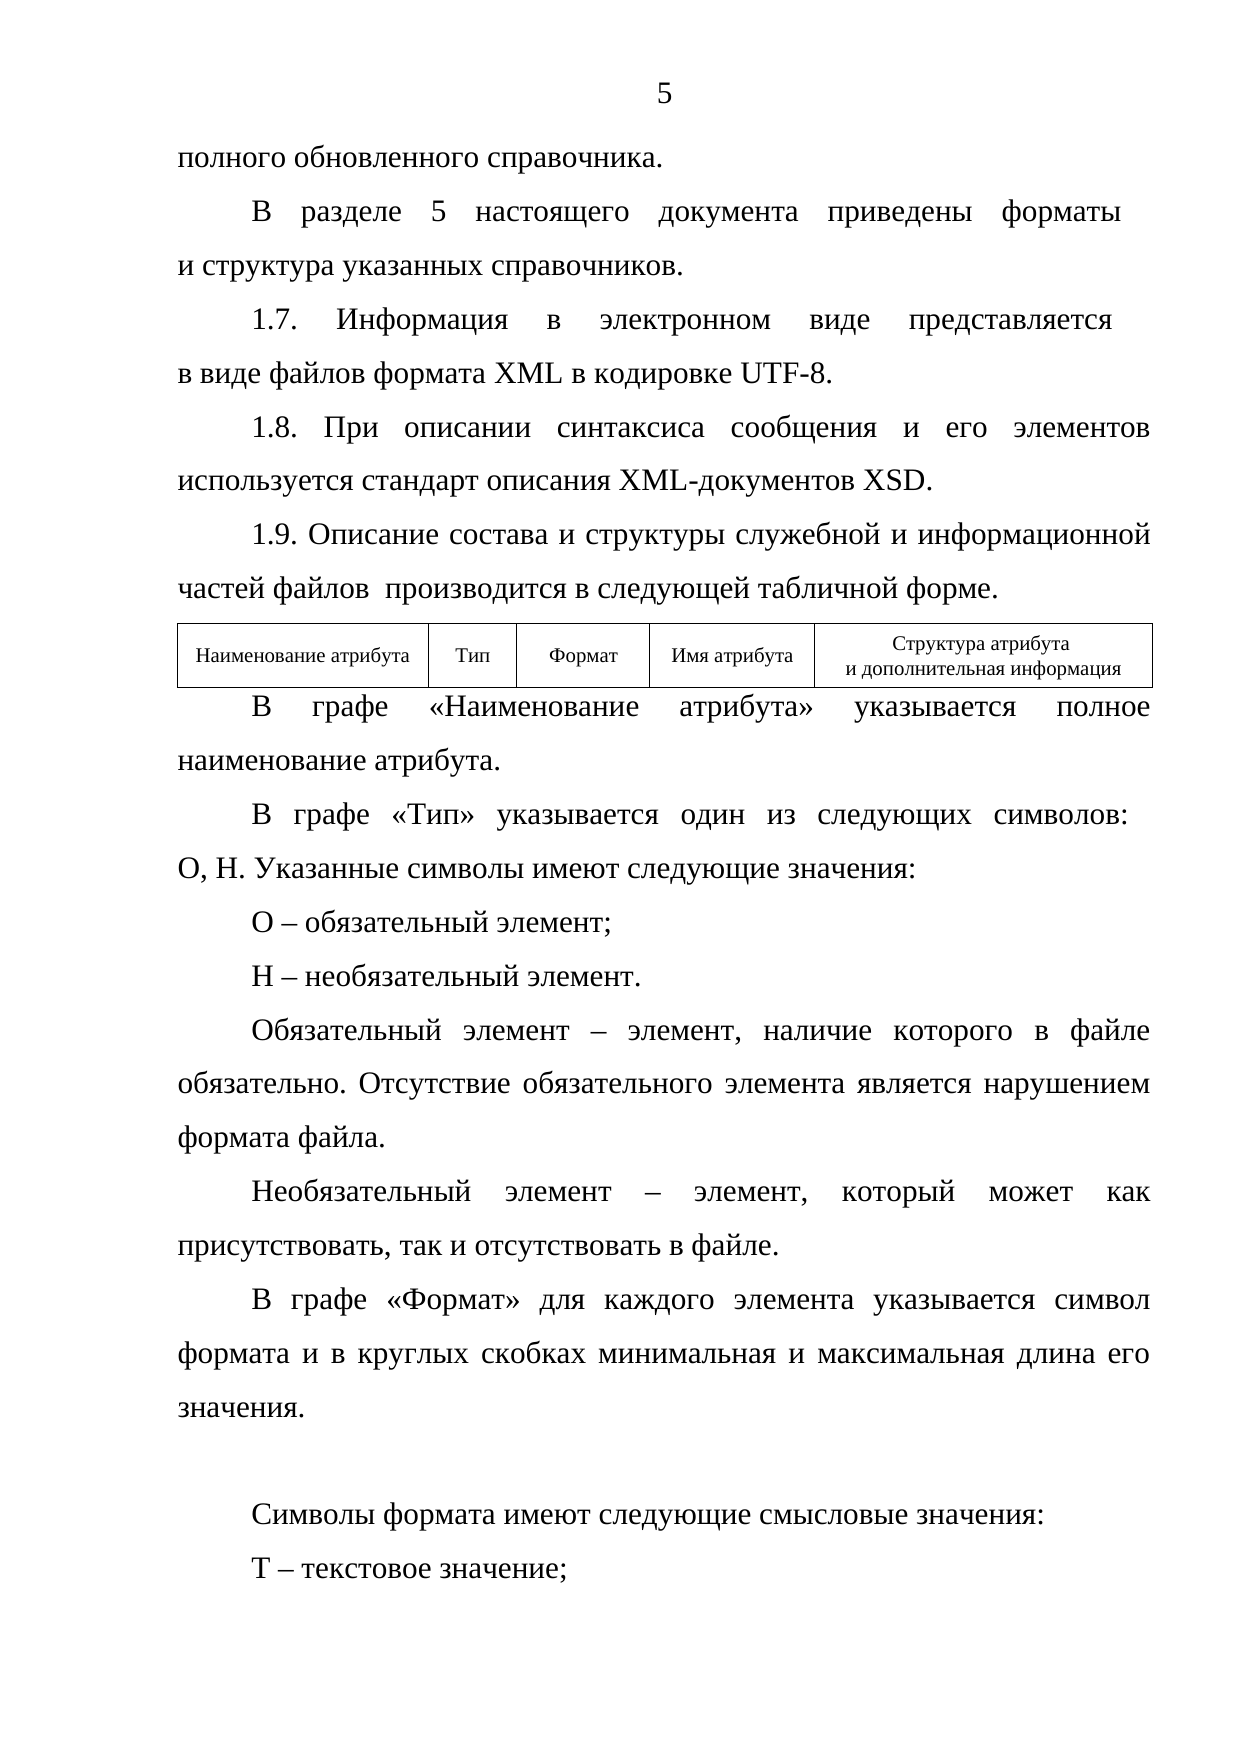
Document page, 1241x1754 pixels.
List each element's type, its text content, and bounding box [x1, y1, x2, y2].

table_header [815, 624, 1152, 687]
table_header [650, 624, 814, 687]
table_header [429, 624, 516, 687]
text Обязательный элемент – элемент, наличие которого в файле обязательно. Отсутствие обязательного элемента является нарушением формата файла. [177, 1011, 1152, 1154]
text Символы формата имеют следующие смысловые значения: [177, 1496, 1152, 1531]
text 1.9. Описание состава и структуры служебной и информационной частей файлов производится в следующей табличной форме. [177, 516, 1152, 605]
text Н – необязательный элемент. [177, 957, 1152, 993]
text В графе «Формат» для каждого элемента указывается символ формата и в круглых скобках минимальная и максимальная длина его значения. [177, 1280, 1152, 1424]
text В разделе 5 настоящего документа приведены форматы и структура указанных справочников. [177, 192, 1152, 282]
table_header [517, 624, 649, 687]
text О – обязательный элемент; [177, 903, 1152, 939]
text В графе «Наименование атрибута» указывается полное наименование атрибута. [177, 688, 1152, 777]
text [177, 138, 1152, 174]
text В графе «Тип» указывается один из следующих символов: О, Н. Указанные символы имеют следующие значения: [177, 795, 1152, 885]
text Необязательный элемент – элемент, который может как присутствовать, так и отсутствовать в файле. [177, 1172, 1152, 1262]
text T – текстовое значение; [177, 1549, 1152, 1585]
text 1.8. При описании синтаксиса сообщения и его элементов используется стандарт описания XML-документов XSD. [177, 408, 1152, 498]
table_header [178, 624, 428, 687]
text 1.7. Информация в электронном виде представляется в виде файлов формата XML в кодировке UTF-8. [177, 300, 1152, 390]
